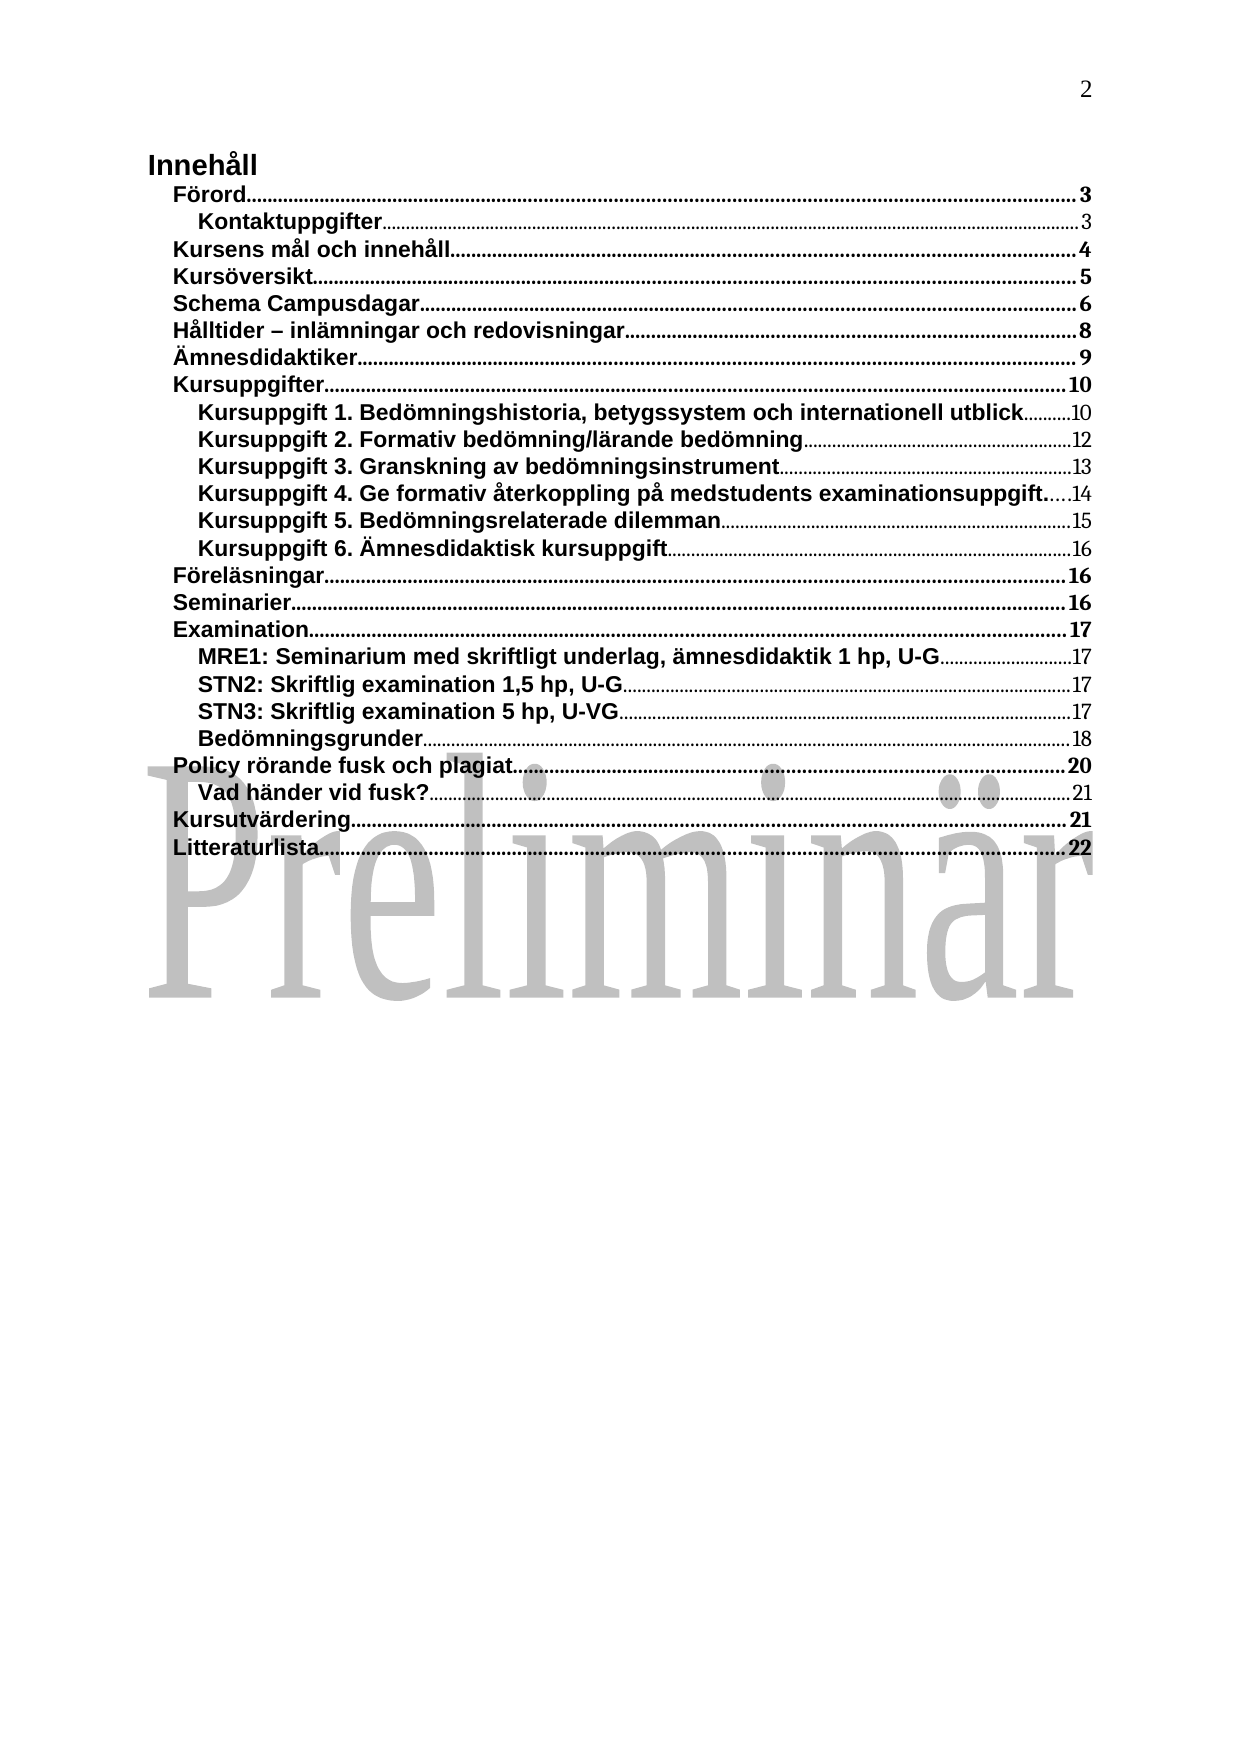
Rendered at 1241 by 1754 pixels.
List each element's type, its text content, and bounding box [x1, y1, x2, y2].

text Kursuppgift 2. Formativ bedömning/lärande bedömning 12 [198, 426, 1093, 453]
text MRE1: Seminarium med skriftligt underlag, ämnesdidaktik 1 hp, U-G 17 [198, 643, 1093, 671]
text Hålltider – inlämningar och redovisningar 8 [173, 317, 1093, 344]
text STN3: Skriftlig examination 5 hp, U-VG 17 [198, 698, 1093, 725]
text Kursens mål och innehåll 4 [173, 236, 1093, 263]
text Kursuppgift 6. Ämnesdidaktisk kursuppgift 16 [198, 534, 1093, 562]
text Innehåll [148, 148, 1093, 181]
text Policy rörande fusk och plagiat 20 [173, 752, 1093, 779]
text Seminarier 16 [173, 589, 1093, 616]
text Ämnesdidaktiker 9 [173, 344, 1093, 371]
text Examination 17 [173, 616, 1093, 643]
text Kursuppgift 3. Granskning av bedömningsinstrument 13 [198, 453, 1093, 480]
text Litteraturlista 22 [173, 834, 1093, 861]
text Schema Campusdagar 6 [173, 290, 1093, 317]
text Föreläsningar 16 [173, 562, 1093, 589]
text Kursöversikt 5 [173, 263, 1093, 290]
text STN2: Skriftlig examination 1,5 hp, U-G 17 [198, 671, 1093, 698]
text Förord 3 [173, 181, 1093, 208]
text Kursuppgift 4. Ge formativ återkoppling på medstudents examinationsuppgift. 14 [198, 480, 1093, 507]
text Kontaktuppgifter 3 [198, 208, 1093, 236]
text Kursutvärdering 21 [173, 806, 1093, 834]
text Kursuppgift 5. Bedömningsrelaterade dilemman 15 [198, 507, 1093, 534]
text Kursuppgifter 10 [173, 371, 1093, 399]
text Bedömningsgrunder 18 [198, 725, 1093, 752]
text Vad händer vid fusk? 21 [198, 779, 1093, 806]
text Kursuppgift 1. Bedömningshistoria, betygssystem och internationell utblick 10 [198, 399, 1093, 426]
